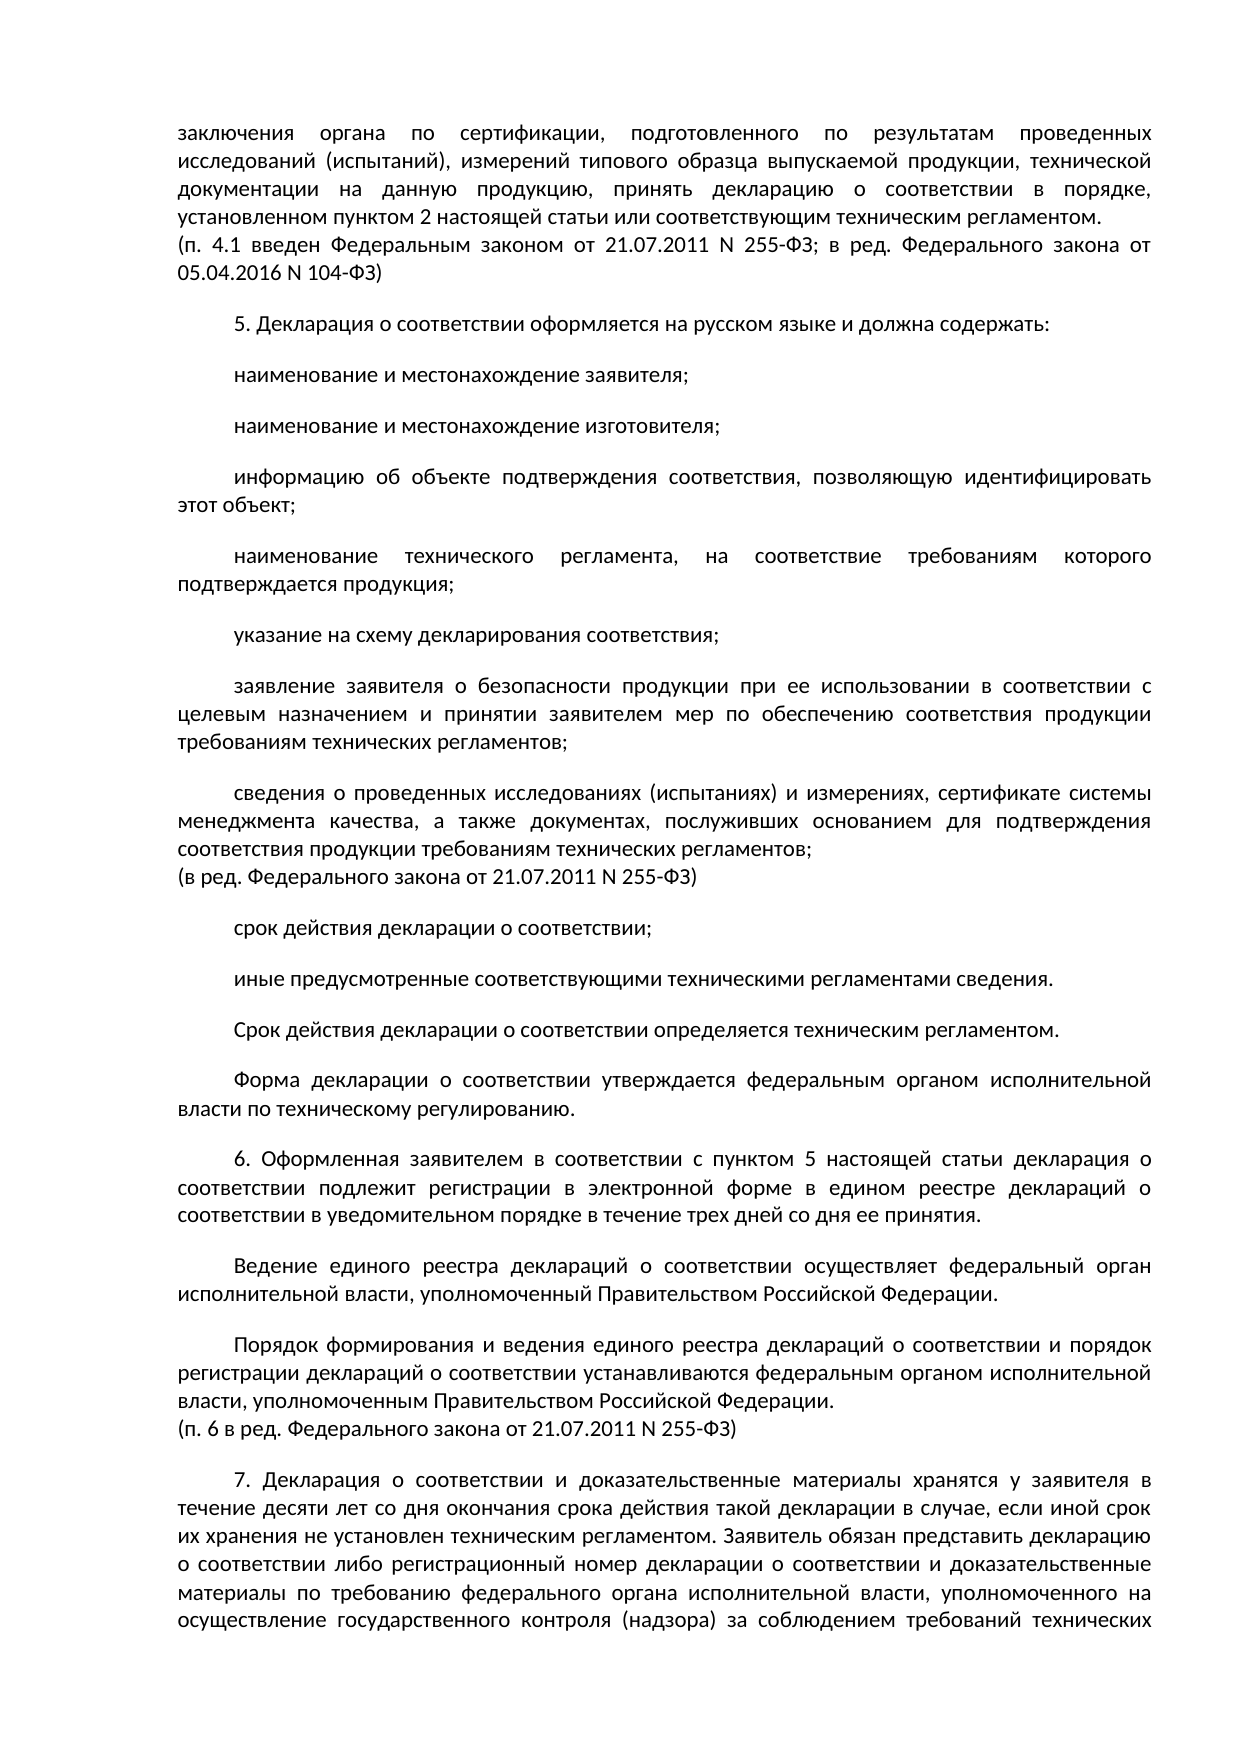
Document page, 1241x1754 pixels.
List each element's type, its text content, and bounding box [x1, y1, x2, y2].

text 6. Оформленная заявителем в соответствии с пунктом 5 настоящей статьи декларация о соответствии подлежит регистрации в электронной форме в едином реестре деклараций о соответствии в уведомительном порядке в течение трех дней со дня ее принятия. [177, 1144, 1152, 1229]
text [177, 1466, 1152, 1634]
text наименование технического регламента, на соответствие требованиям которого подтверждается продукция; [177, 541, 1152, 597]
text Форма декларации о соответствии утверждается федеральным органом исполнительной власти по техническому регулированию. [177, 1066, 1152, 1122]
text 5. Декларация о соответствии оформляется на русском языке и должна содержать: [177, 309, 1152, 337]
text (п. 6 в ред. Федерального закона от 21.07.2011 N 255-ФЗ) [177, 1414, 1152, 1443]
text заявление заявителя о безопасности продукции при ее использовании в соответствии с целевым назначением и принятии заявителем мер по обеспечению соответствия продукции требованиям технических регламентов; [177, 671, 1152, 755]
text наименование и местонахождение заявителя; [177, 360, 1152, 388]
text информацию об объекте подтверждения соответствия, позволяющую идентифицировать этот объект; [177, 462, 1152, 518]
text сведения о проведенных исследованиях (испытаниях) и измерениях, сертификате системы менеджмента качества, а также документах, послуживших основанием для подтверждения соответствия продукции требованиям технических регламентов; [177, 778, 1152, 862]
text указание на схему декларирования соответствия; [177, 620, 1152, 648]
text наименование и местонахождение изготовителя; [177, 411, 1152, 439]
text срок действия декларации о соответствии; [177, 913, 1152, 941]
text Срок действия декларации о соответствии определяется техническим регламентом. [177, 1015, 1152, 1043]
text иные предусмотренные соответствующими техническими регламентами сведения. [177, 964, 1152, 992]
text Порядок формирования и ведения единого реестра деклараций о соответствии и порядок регистрации деклараций о соответствии устанавливаются федеральным органом исполнительной власти, уполномоченным Правительством Российской Федерации. [177, 1331, 1152, 1414]
text (в ред. Федерального закона от 21.07.2011 N 255-ФЗ) [177, 862, 1152, 890]
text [177, 118, 1152, 230]
text Ведение единого реестра деклараций о соответствии осуществляет федеральный орган исполнительной власти, уполномоченный Правительством Российской Федерации. [177, 1252, 1152, 1308]
text (п. 4.1 введен Федеральным законом от 21.07.2011 N 255-ФЗ; в ред. Федерального закона от 05.04.2016 N 104-ФЗ) [177, 230, 1152, 286]
